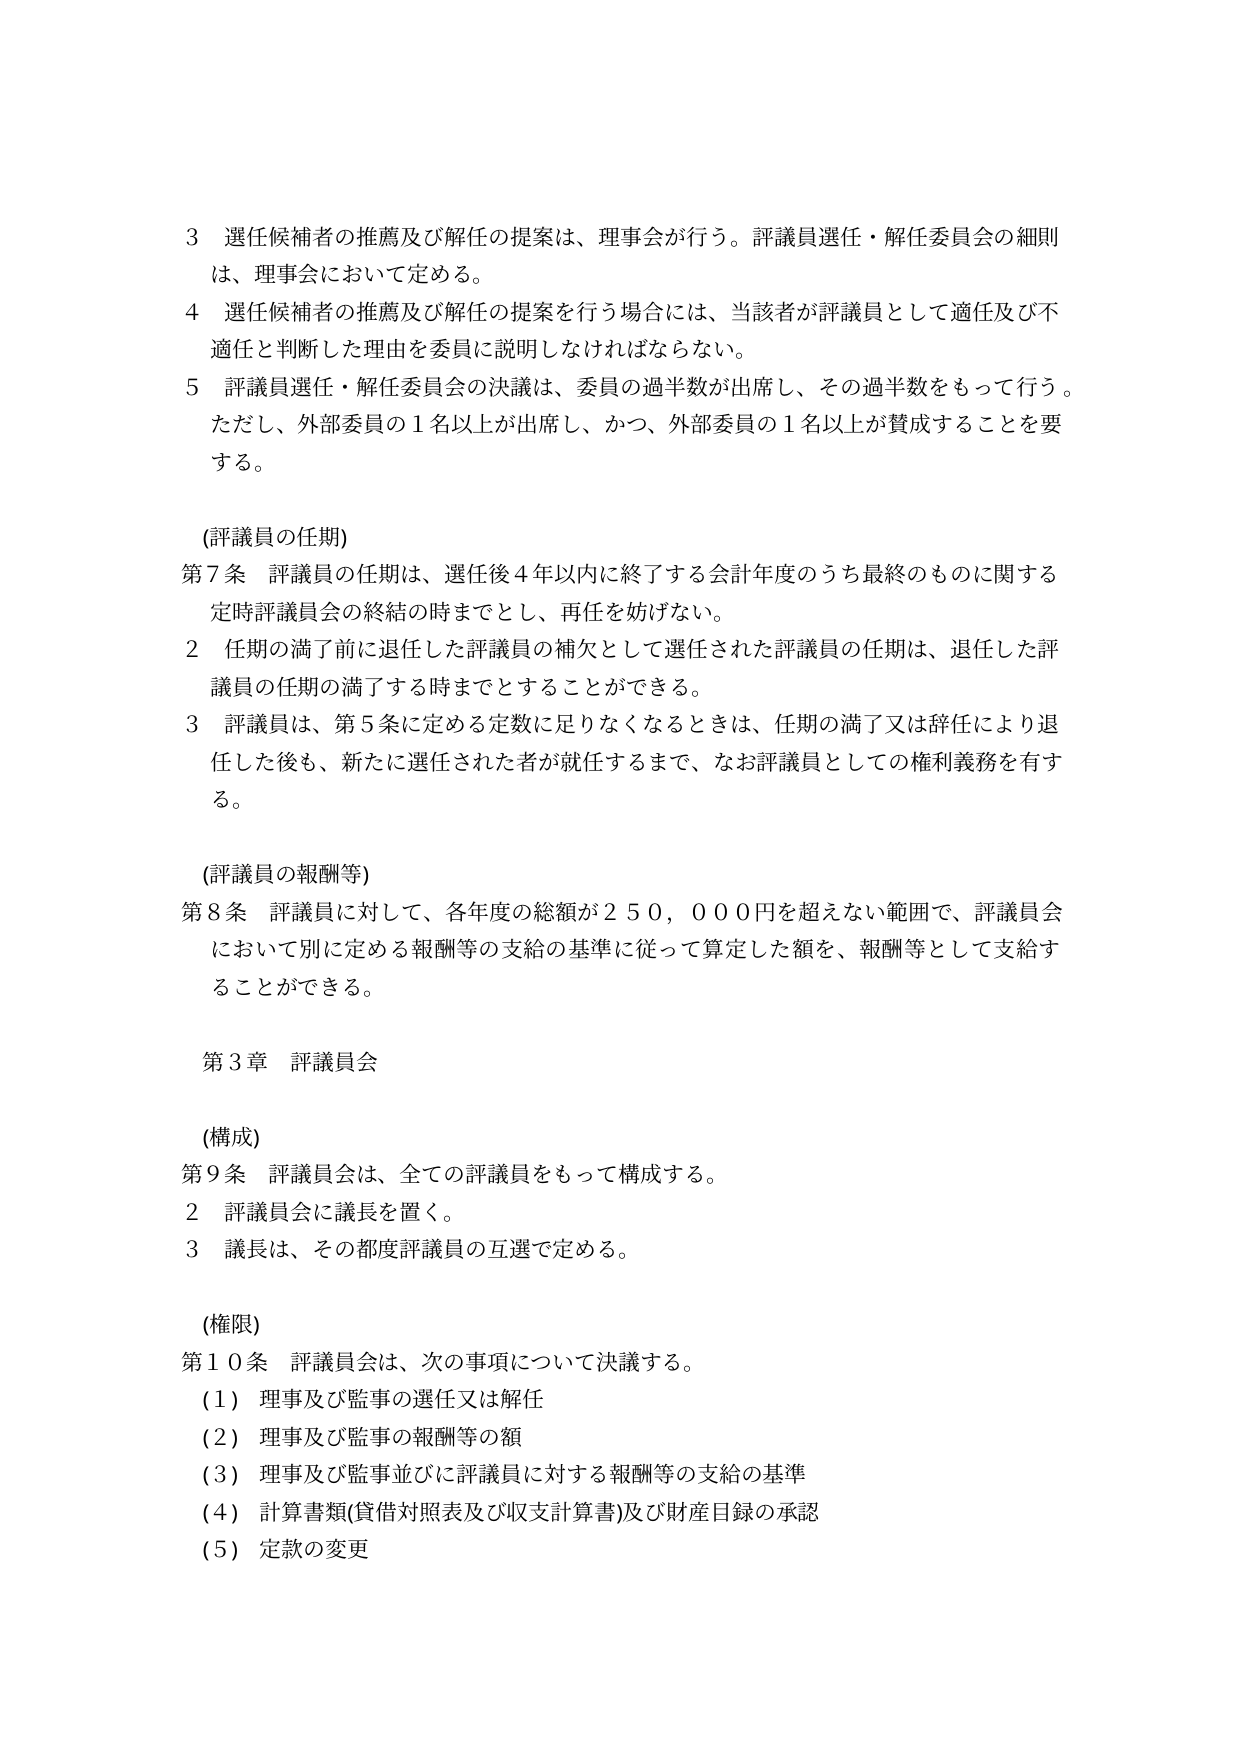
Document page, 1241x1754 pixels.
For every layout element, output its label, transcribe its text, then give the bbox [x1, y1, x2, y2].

text 第３章 評議員会 [181, 1042, 1063, 1079]
text (５) 定款の変更 [181, 1529, 1063, 1567]
text (１) 理事及び監事の選任又は解任 [181, 1379, 1063, 1417]
text ３ 評議員は、第５条に定める定数に足りなくなるときは、任期の満了又は辞任により退任した後も、新たに選任された者が就任するまで、なお評議員としての権利義務を有する。 [181, 704, 1063, 817]
text ２ 評議員会に議長を置く。 [181, 1192, 1063, 1229]
text 第９条 評議員会は、全ての評議員をもって構成する。 [181, 1154, 1063, 1192]
text (評議員の報酬等) [181, 854, 1063, 892]
text 第７条 評議員の任期は、選任後４年以内に終了する会計年度のうち最終のものに関する定時評議員会の終結の時までとし、再任を妨げない。 [181, 554, 1063, 629]
text ３ 選任候補者の推薦及び解任の提案は、理事会が行う。評議員選任・解任委員会の細則は、理事会において定める。 [181, 217, 1063, 292]
text (評議員の任期) [181, 517, 1063, 554]
text ４ 選任候補者の推薦及び解任の提案を行う場合には、当該者が評議員として適任及び不適任と判断した理由を委員に説明しなければならない。 [181, 292, 1063, 367]
text (構成) [181, 1117, 1063, 1154]
text 第１０条 評議員会は、次の事項について決議する。 [181, 1342, 1063, 1379]
text (４) 計算書類(貸借対照表及び収支計算書)及び財産目録の承認 [181, 1492, 1063, 1529]
text (３) 理事及び監事並びに評議員に対する報酬等の支給の基準 [181, 1454, 1063, 1492]
text (権限) [181, 1304, 1063, 1342]
text 第８条 評議員に対して、各年度の総額が２５０，０００円を超えない範囲で、評議員会において別に定める報酬等の支給の基準に従って算定した額を、報酬等として支給することができる。 [181, 892, 1063, 1004]
text ３ 議長は、その都度評議員の互選で定める。 [181, 1229, 1063, 1267]
text ２ 任期の満了前に退任した評議員の補欠として選任された評議員の任期は、退任した評議員の任期の満了する時までとすることができる。 [181, 629, 1063, 704]
text (２) 理事及び監事の報酬等の額 [181, 1417, 1063, 1454]
text ５ 評議員選任・解任委員会の決議は、委員の過半数が出席し、その過半数をもって行う。ただし、外部委員の１名以上が出席し、かつ、外部委員の１名以上が賛成することを要する。 [181, 367, 1063, 479]
